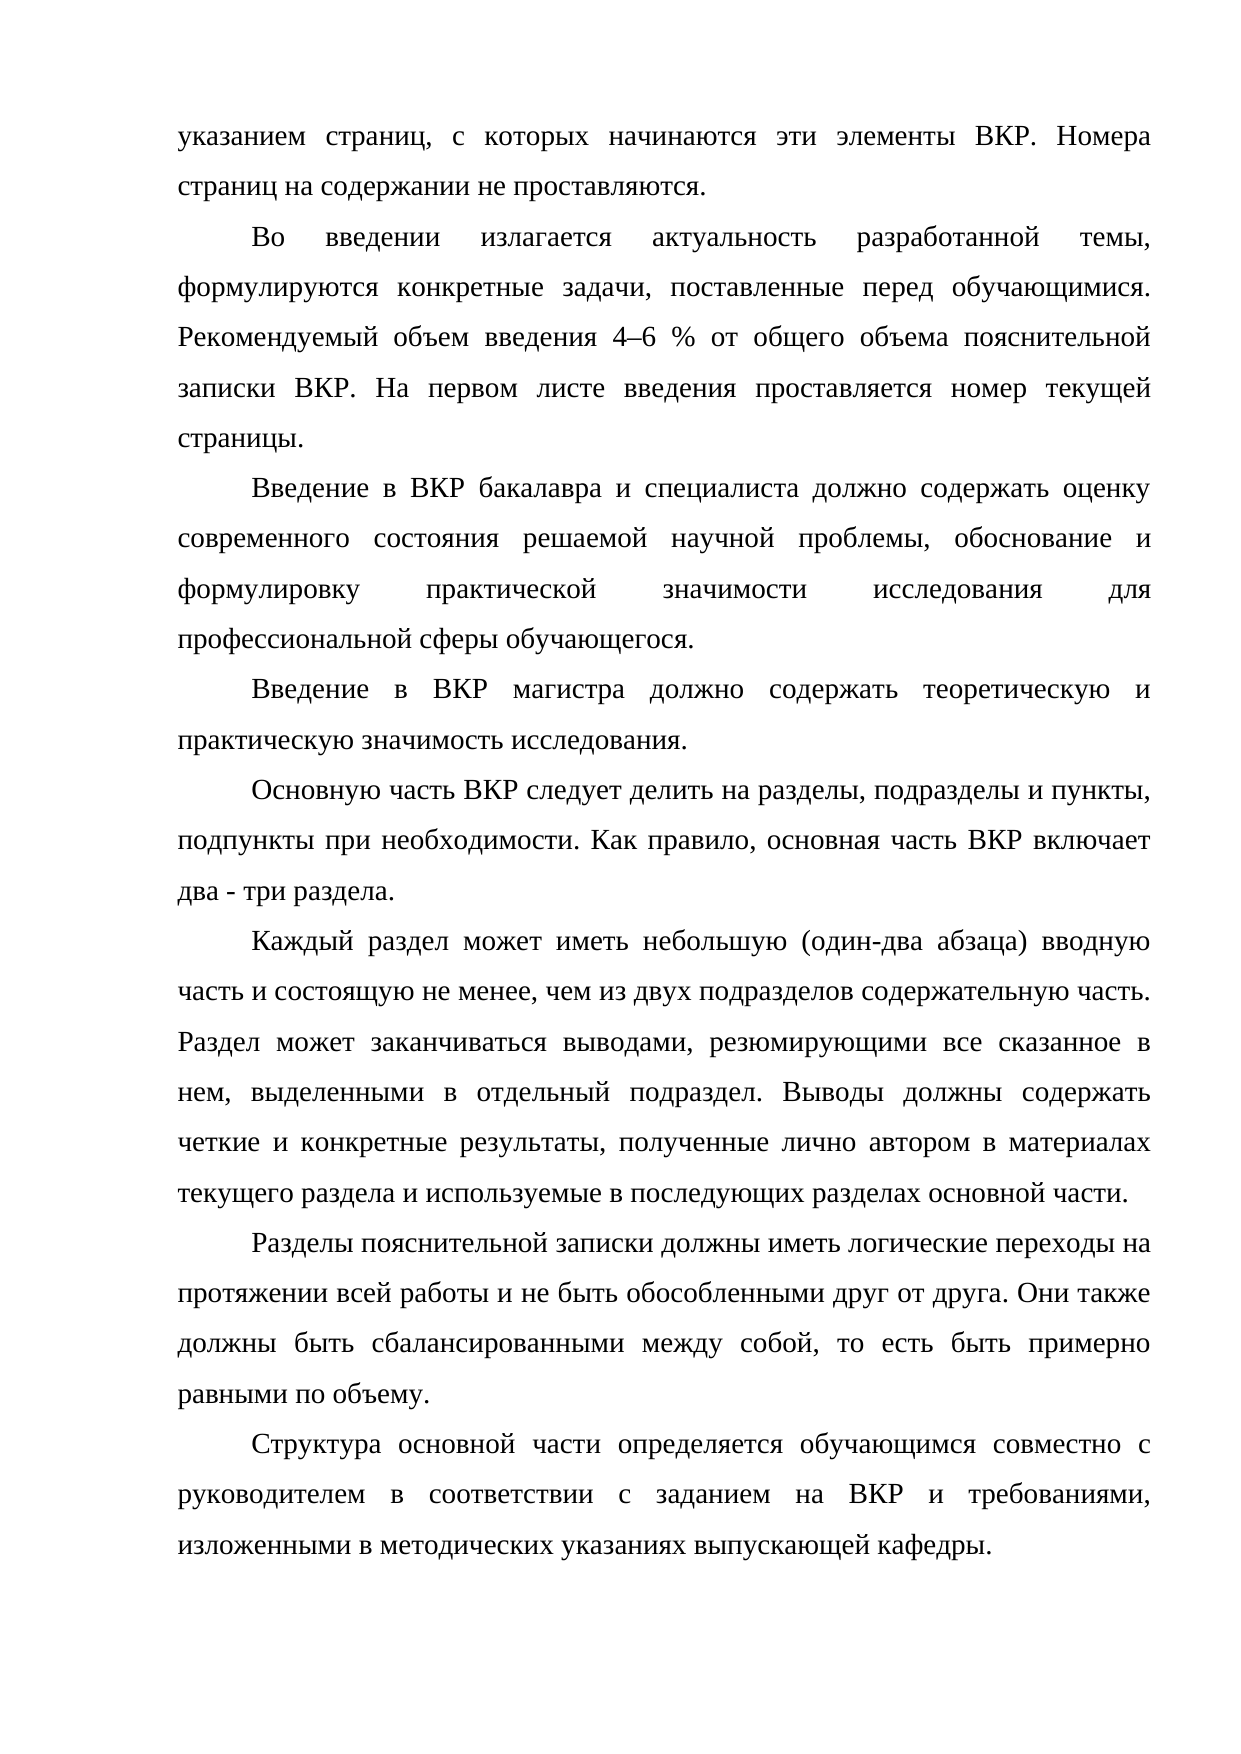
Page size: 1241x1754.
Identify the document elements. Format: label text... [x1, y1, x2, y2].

text Основную часть ВКР следует делить на разделы, подразделы и пункты, подпункты при необходимости. Как правило, основная часть ВКР включает два - три раздела. [177, 772, 1152, 906]
text Во введении излагается актуальность разработанной темы, формулируются конкретные задачи, поставленные перед обучающимися. Рекомендуемый объем введения 4–6 % от общего объема пояснительной записки ВКР. На первом листе введения проставляется номер текущей страницы. [177, 219, 1152, 453]
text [177, 118, 1152, 202]
text Введение в ВКР бакалавра и специалиста должно содержать оценку современного состояния решаемой научной проблемы, обоснование и формулировку практической значимости исследования для профессиональной сферы обучающегося. [177, 470, 1152, 655]
text Разделы пояснительной записки должны иметь логические переходы на протяжении всей работы и не быть обособленными друг от друга. Они также должны быть сбалансированными между собой, то есть быть примерно равными по объему. [177, 1225, 1152, 1409]
text Введение в ВКР магистра должно содержать теоретическую и практическую значимость исследования. [177, 672, 1152, 755]
text Структура основной части определяется обучающимся совместно с руководителем в соответствии с заданием на ВКР и требованиями, изложенными в методических указаниях выпускающей кафедры. [177, 1426, 1152, 1560]
text Каждый раздел может иметь небольшую (один-два абзаца) вводную часть и состоящую не менее, чем из двух подразделов содержательную часть. Раздел может заканчиваться выводами, резюмирующими все сказанное в нем, выделенными в отдельный подраздел. Выводы должны содержать четкие и конкретные результаты, полученные лично автором в материалах текущего раздела и используемые в последующих разделах основной части. [177, 923, 1152, 1208]
